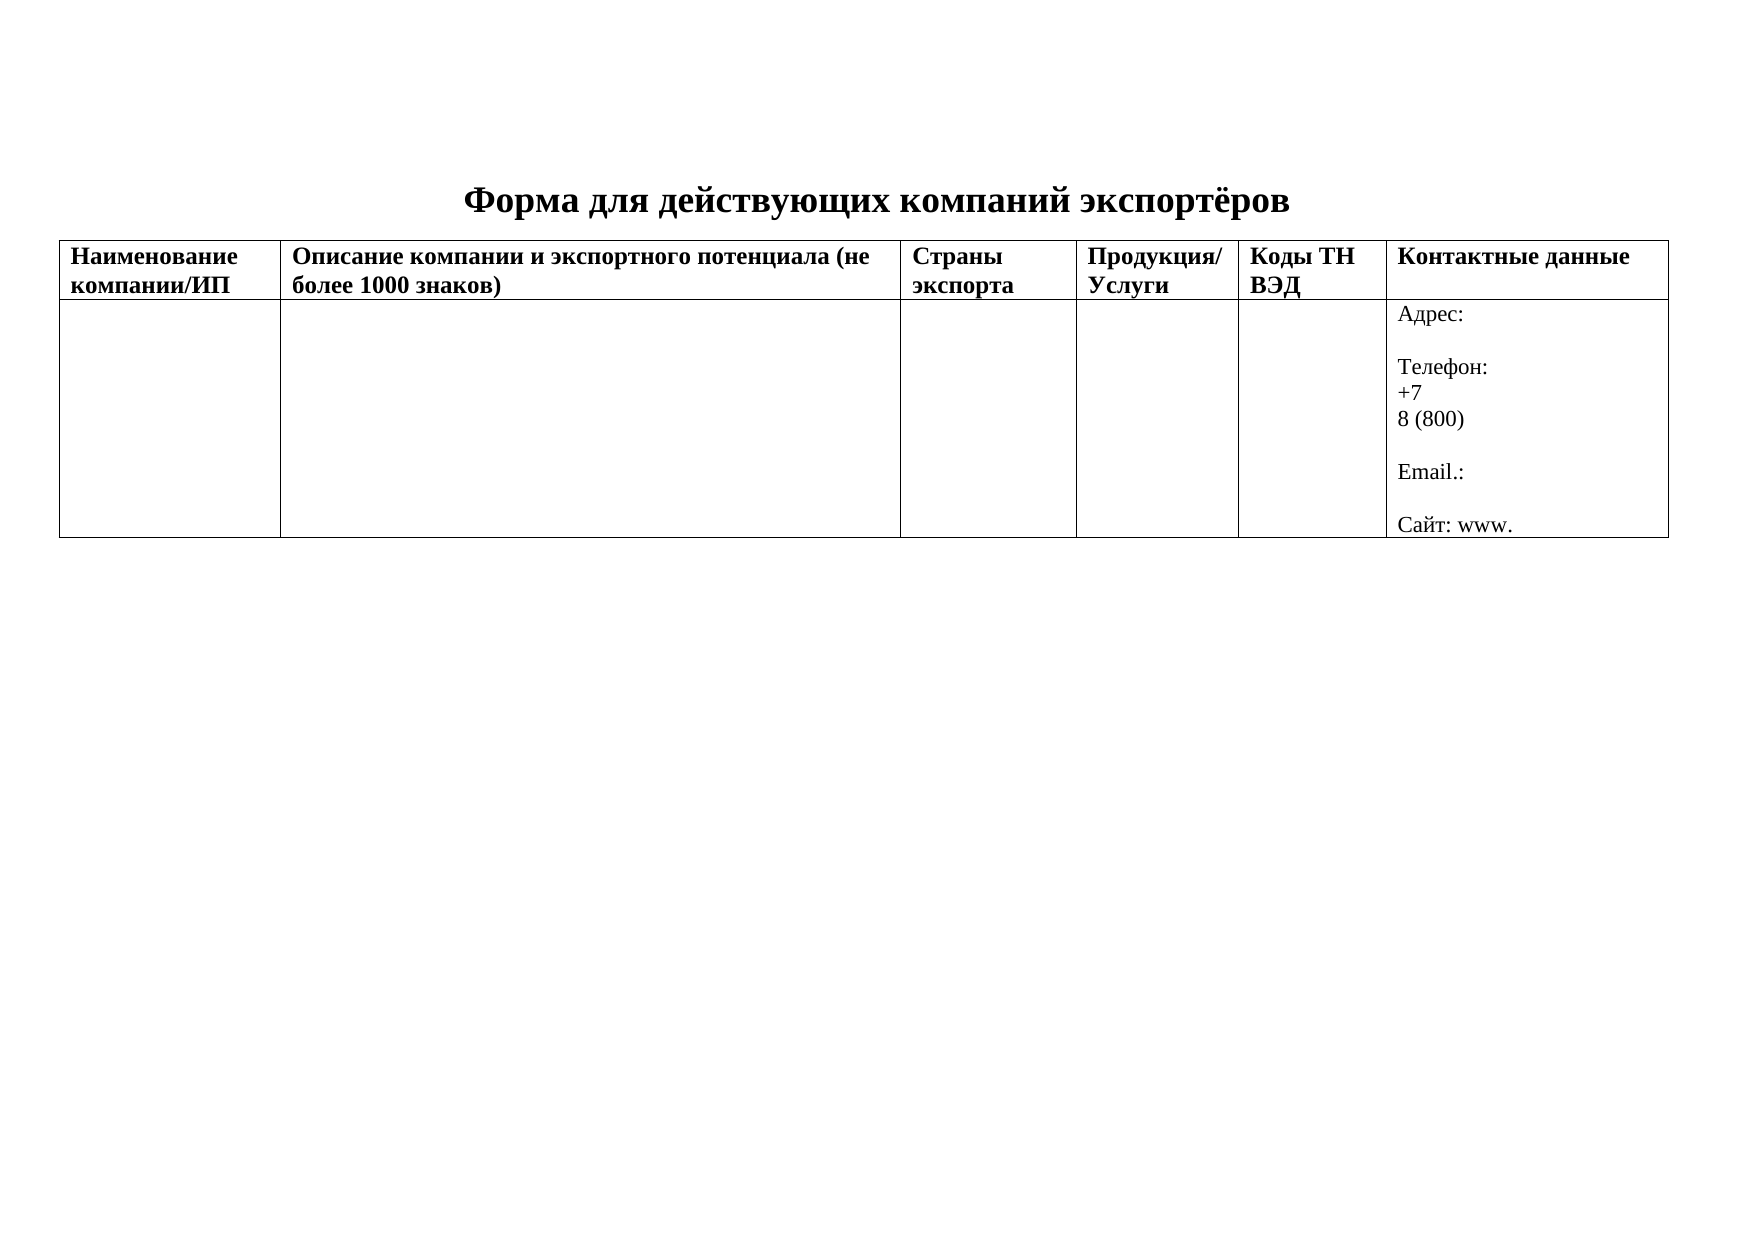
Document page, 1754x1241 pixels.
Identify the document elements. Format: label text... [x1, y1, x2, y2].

table_cell [60, 300, 280, 537]
table_header Наименование компании/ИП [60, 241, 280, 299]
table_header Страны экспорта [901, 241, 1076, 299]
table_cell Адрес: Телефон: +7 8 (800) Email.: Сайт: www. [1387, 300, 1668, 537]
table_cell [901, 300, 1076, 537]
table_cell [281, 300, 900, 537]
table_header Коды ТН ВЭД [1239, 241, 1386, 299]
table_header Контактные данные [1387, 241, 1668, 299]
table_header Продукция/ Услуги [1077, 241, 1238, 299]
text Форма для действующих компаний экспортёров [118, 177, 1636, 220]
table_header Описание компании и экспортного потенциала (не более 1000 знаков) [281, 241, 900, 299]
table_cell [1077, 300, 1238, 537]
table_cell [1239, 300, 1386, 537]
